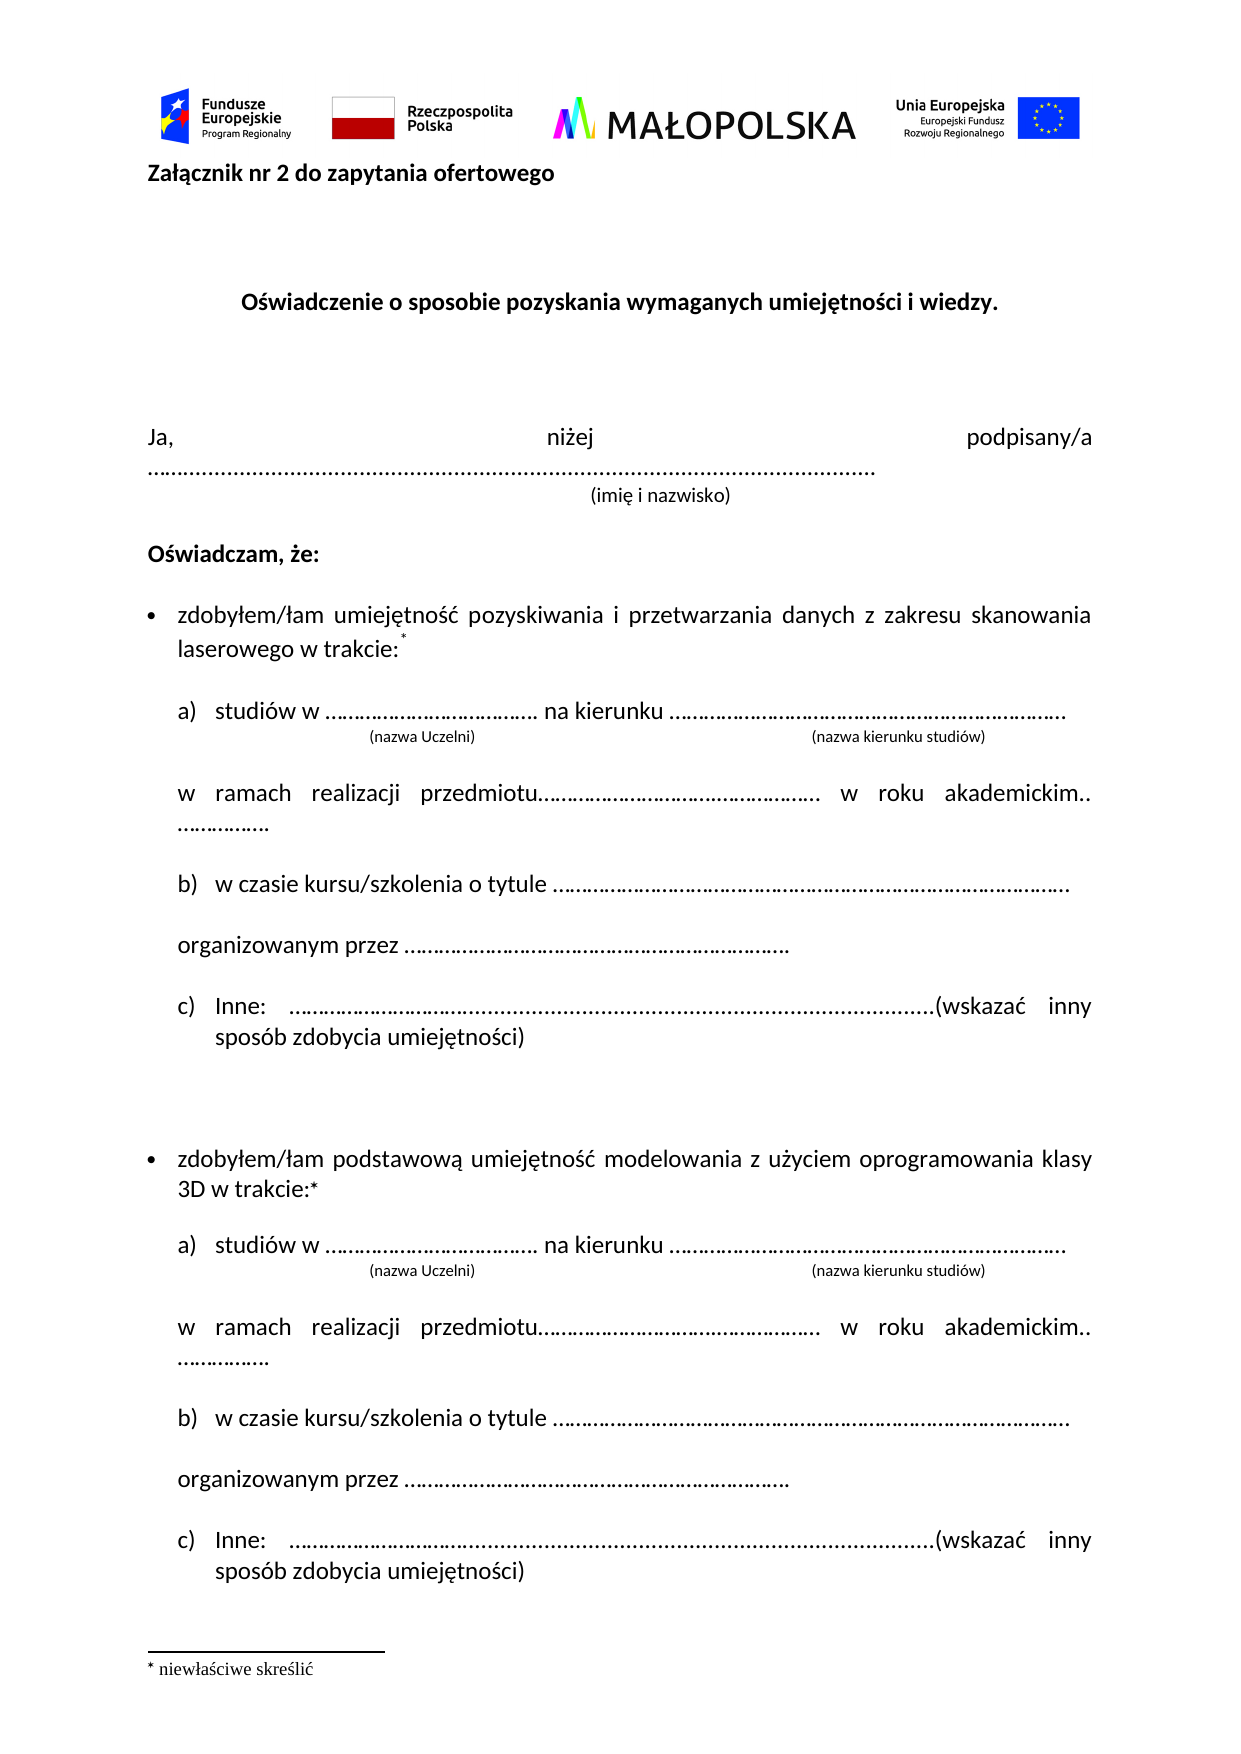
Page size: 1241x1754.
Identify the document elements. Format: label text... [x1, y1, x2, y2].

text Załącznik nr 2 do zapytania ofertowego [148, 158, 1093, 188]
text Oświadczenie o sposobie pozyskania wymaganych umiejętności i wiedzy. [148, 286, 1093, 317]
text (imię i nazwisko) [516, 482, 1093, 507]
list studiów w ………………………………. na kierunku …………………………………………………………… [177, 1229, 1093, 1260]
list w ramach realizacji przedmiotu………………………….……………… w roku akademickim..……………. [177, 777, 1093, 838]
list Inne: …………………………...........................................................................(wskazać inny sposób zdobycia umiejętności) [177, 1524, 1093, 1586]
list w czasie kursu/szkolenia o tytule ……………………………………………………………………………… [177, 1402, 1093, 1433]
list organizowanym przez …………………………………………………………. [177, 929, 1093, 960]
list Inne: …………………………...........................................................................(wskazać inny sposób zdobycia umiejętności) [177, 991, 1093, 1052]
list zdobyłem/łam umiejętność pozyskiwania i przetwarzania danych z zakresu skanowania laserowego w trakcie:* [148, 599, 1093, 665]
list studiów w ………………………………. na kierunku …………………………………………………………… [177, 696, 1093, 726]
list w czasie kursu/szkolenia o tytule ……………………………………………………………………………… [177, 868, 1093, 899]
list (nazwa Uczelni) (nazwa kierunku studiów) [369, 726, 1093, 746]
picture [147, 73, 1093, 158]
list zdobyłem/łam podstawową umiejętność modelowania z użyciem oprogramowania klasy 3D w trakcie: [148, 1143, 1093, 1204]
text Ja, niżej podpisany/a …….............................................................................................................. [148, 421, 1093, 482]
list organizowanym przez …………………………………………………………. [177, 1463, 1093, 1494]
text Oświadczam, że: [148, 538, 1093, 568]
list w ramach realizacji przedmiotu………………………….……………… w roku akademickim..……………. [177, 1311, 1093, 1372]
list (nazwa Uczelni) (nazwa kierunku studiów) [369, 1260, 1093, 1280]
